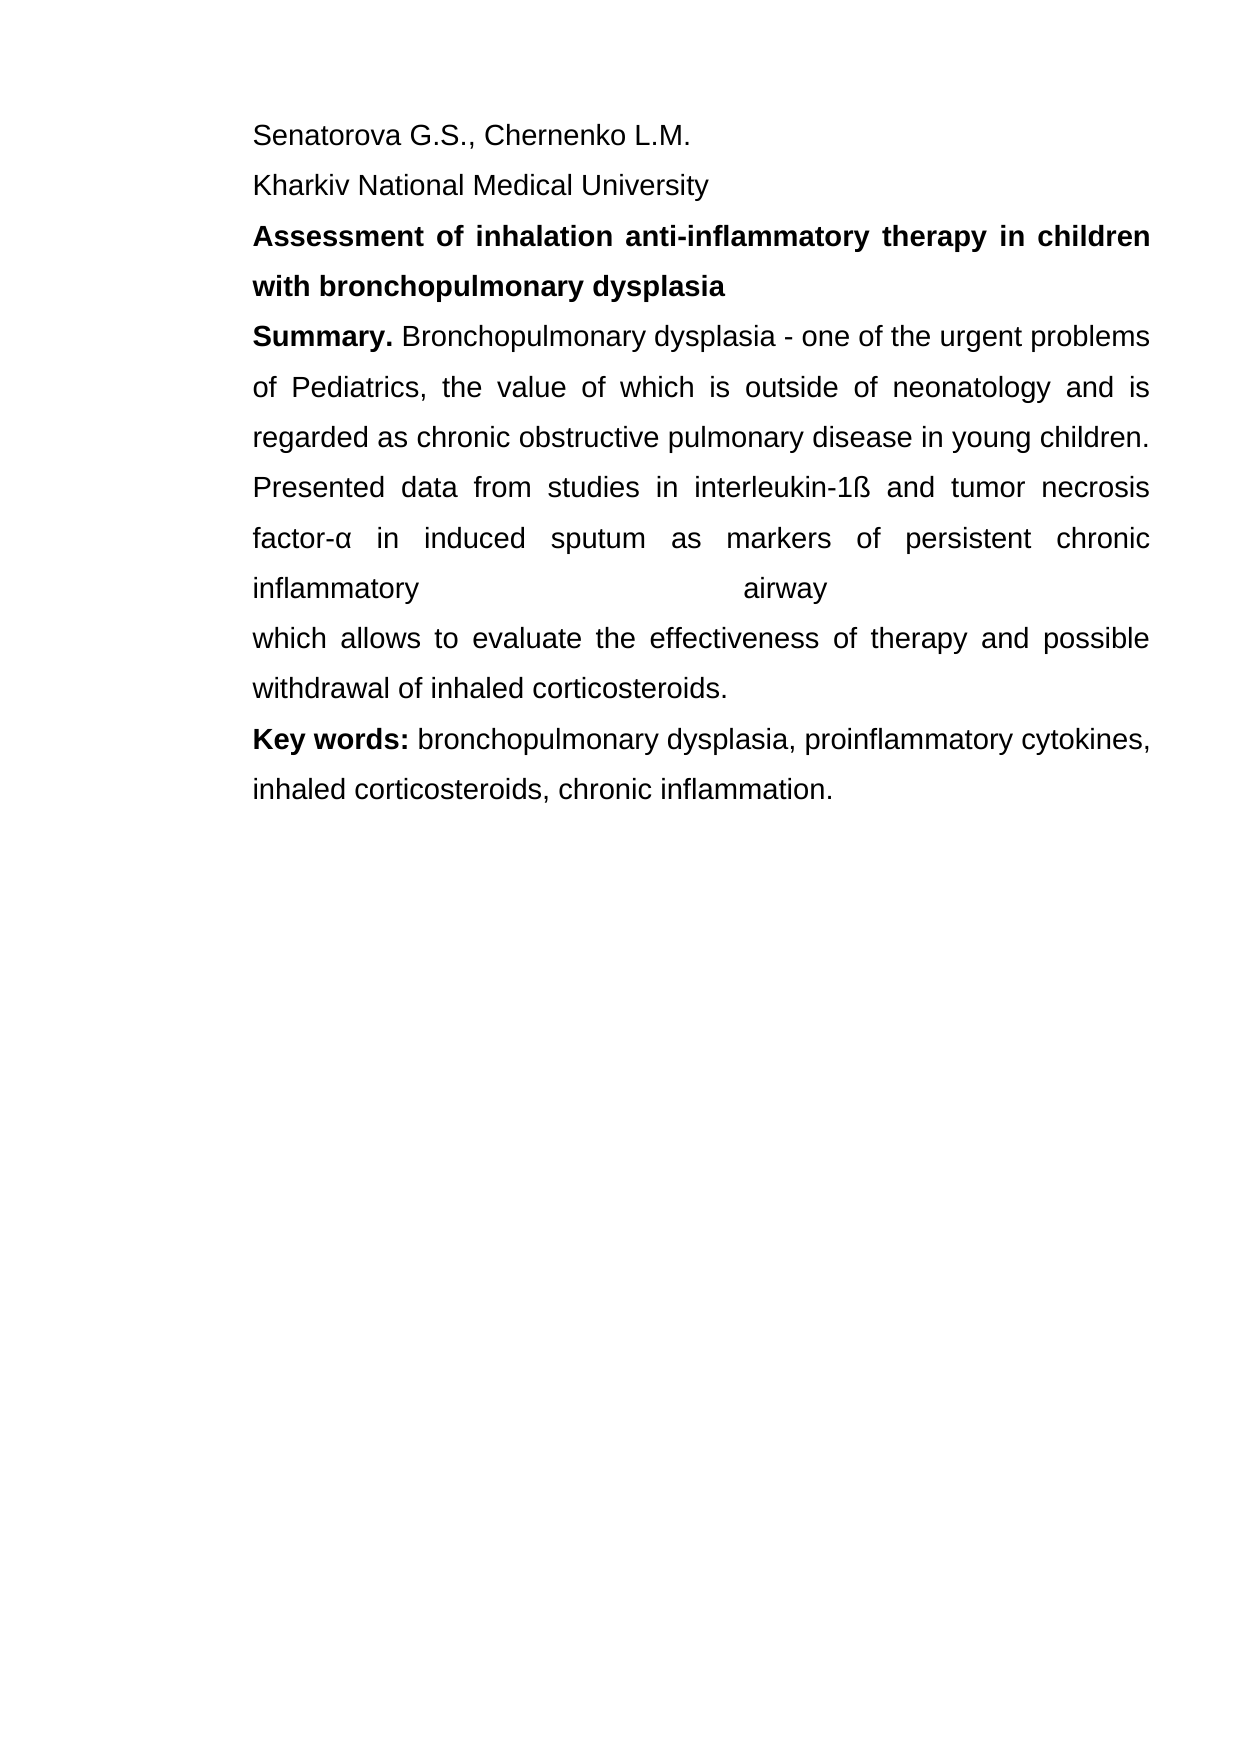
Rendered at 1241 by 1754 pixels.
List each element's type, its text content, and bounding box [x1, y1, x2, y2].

list Summary. Bronchopulmonary dysplasia - one of the urgent problems of Pediatrics, the value of which is outside of neonatology and is regarded as chronic obstructive pulmonary disease in young children. Presented data from studies in interleukin-1ß and tumor necrosis factor-α in induced sputum as markers of persistent chronic inflammatory airway which allows to evaluate the effectiveness of therapy and possible withdrawal of inhaled corticosteroids. [252, 319, 1152, 705]
list Key words: bronchopulmonary dysplasia, proinflammatory cytokines, inhaled corticosteroids, chronic inflammation. [252, 722, 1152, 806]
list Assessment of inhalation anti-inflammatory therapy in children with bronchopulmonary dysplasia [252, 219, 1152, 303]
list Senatorova G.S., Chernenko L.M. [252, 118, 1152, 152]
list Kharkiv National Medical University [252, 168, 1152, 202]
